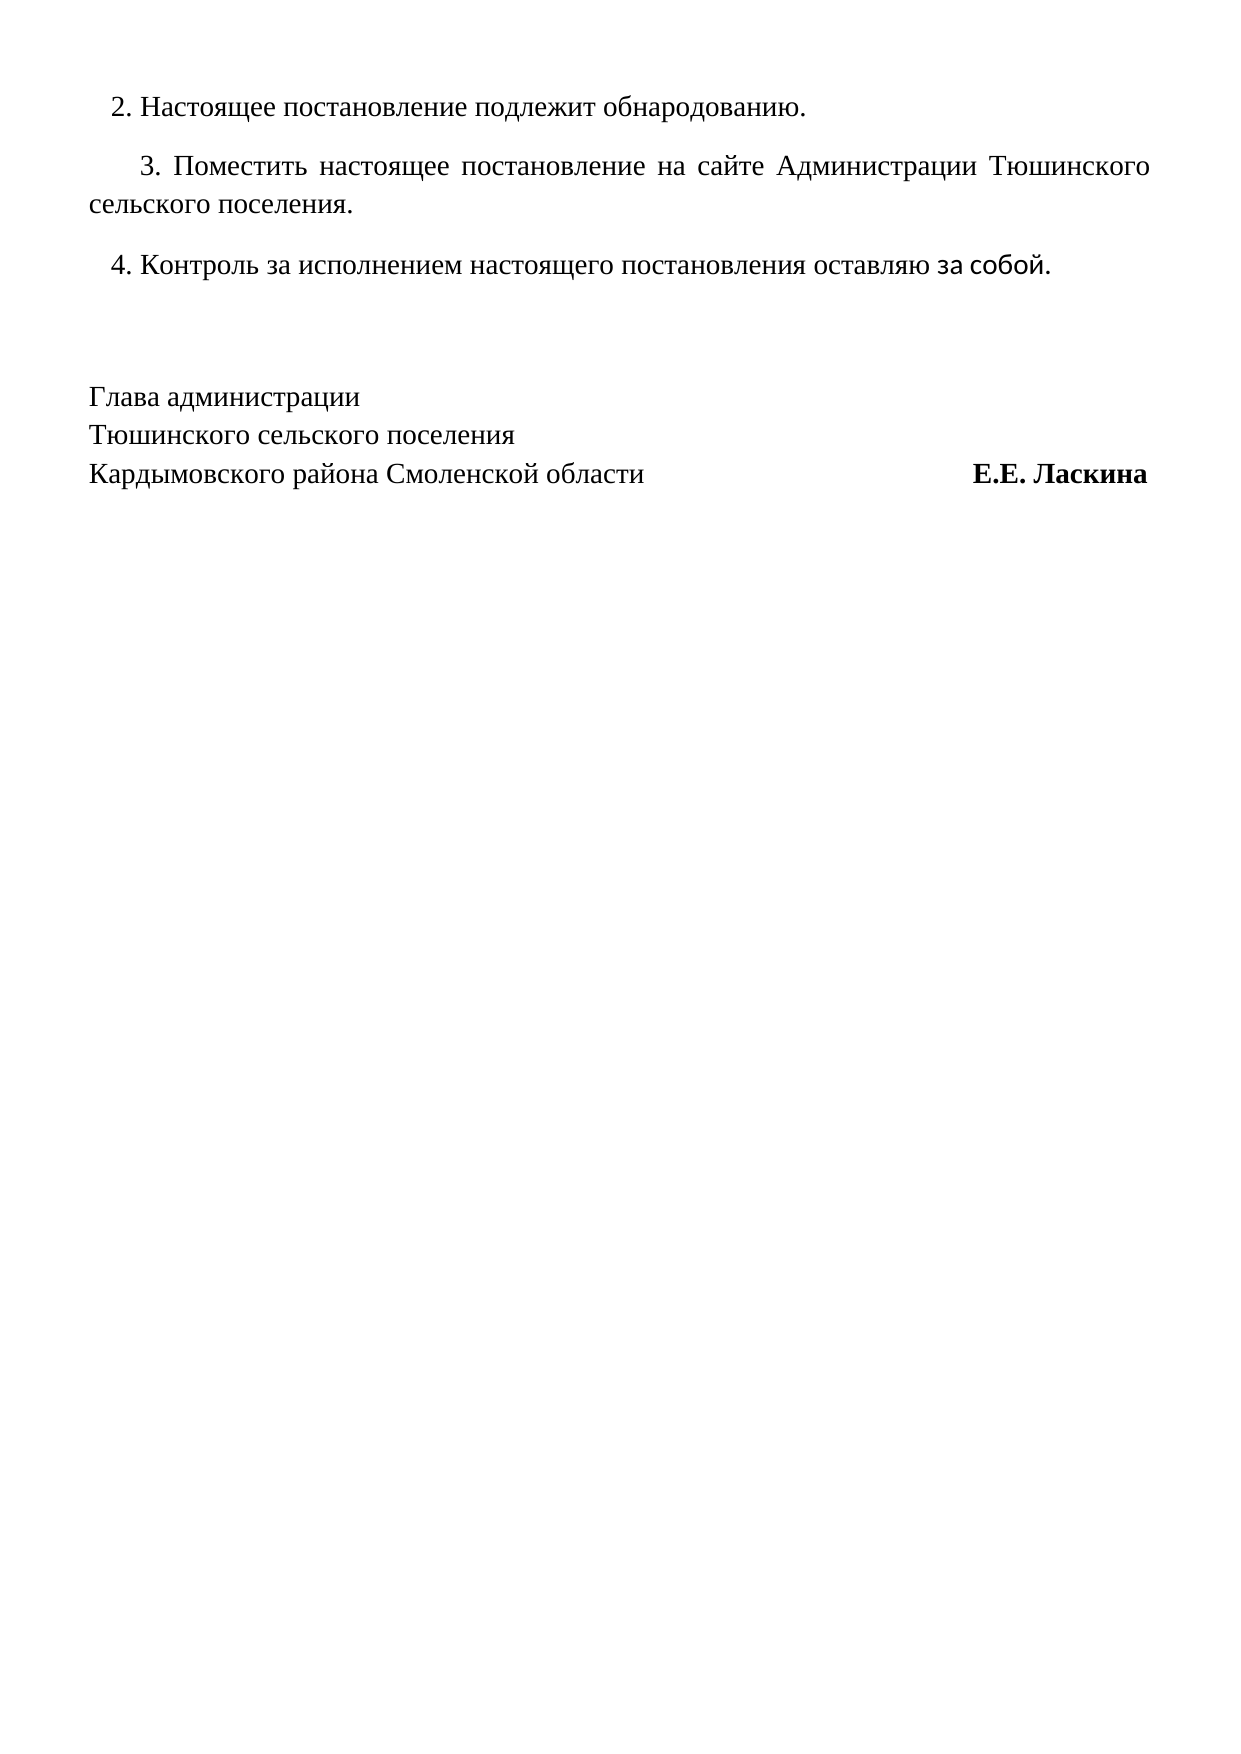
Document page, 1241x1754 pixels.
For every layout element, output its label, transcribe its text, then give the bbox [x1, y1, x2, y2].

text 3. Поместить настоящее постановление на сайте Администрации Тюшинского сельского поселения. [89, 148, 1152, 220]
text 4. Контроль за исполнением настоящего постановления оставляю за собой. [89, 246, 1152, 282]
text 2. Настоящее постановление подлежит обнародованию. [89, 89, 1152, 122]
text Глава администрации Тюшинского сельского поселения Кардымовского района Смоленской области Е.Е. Ласкина [89, 379, 1152, 489]
